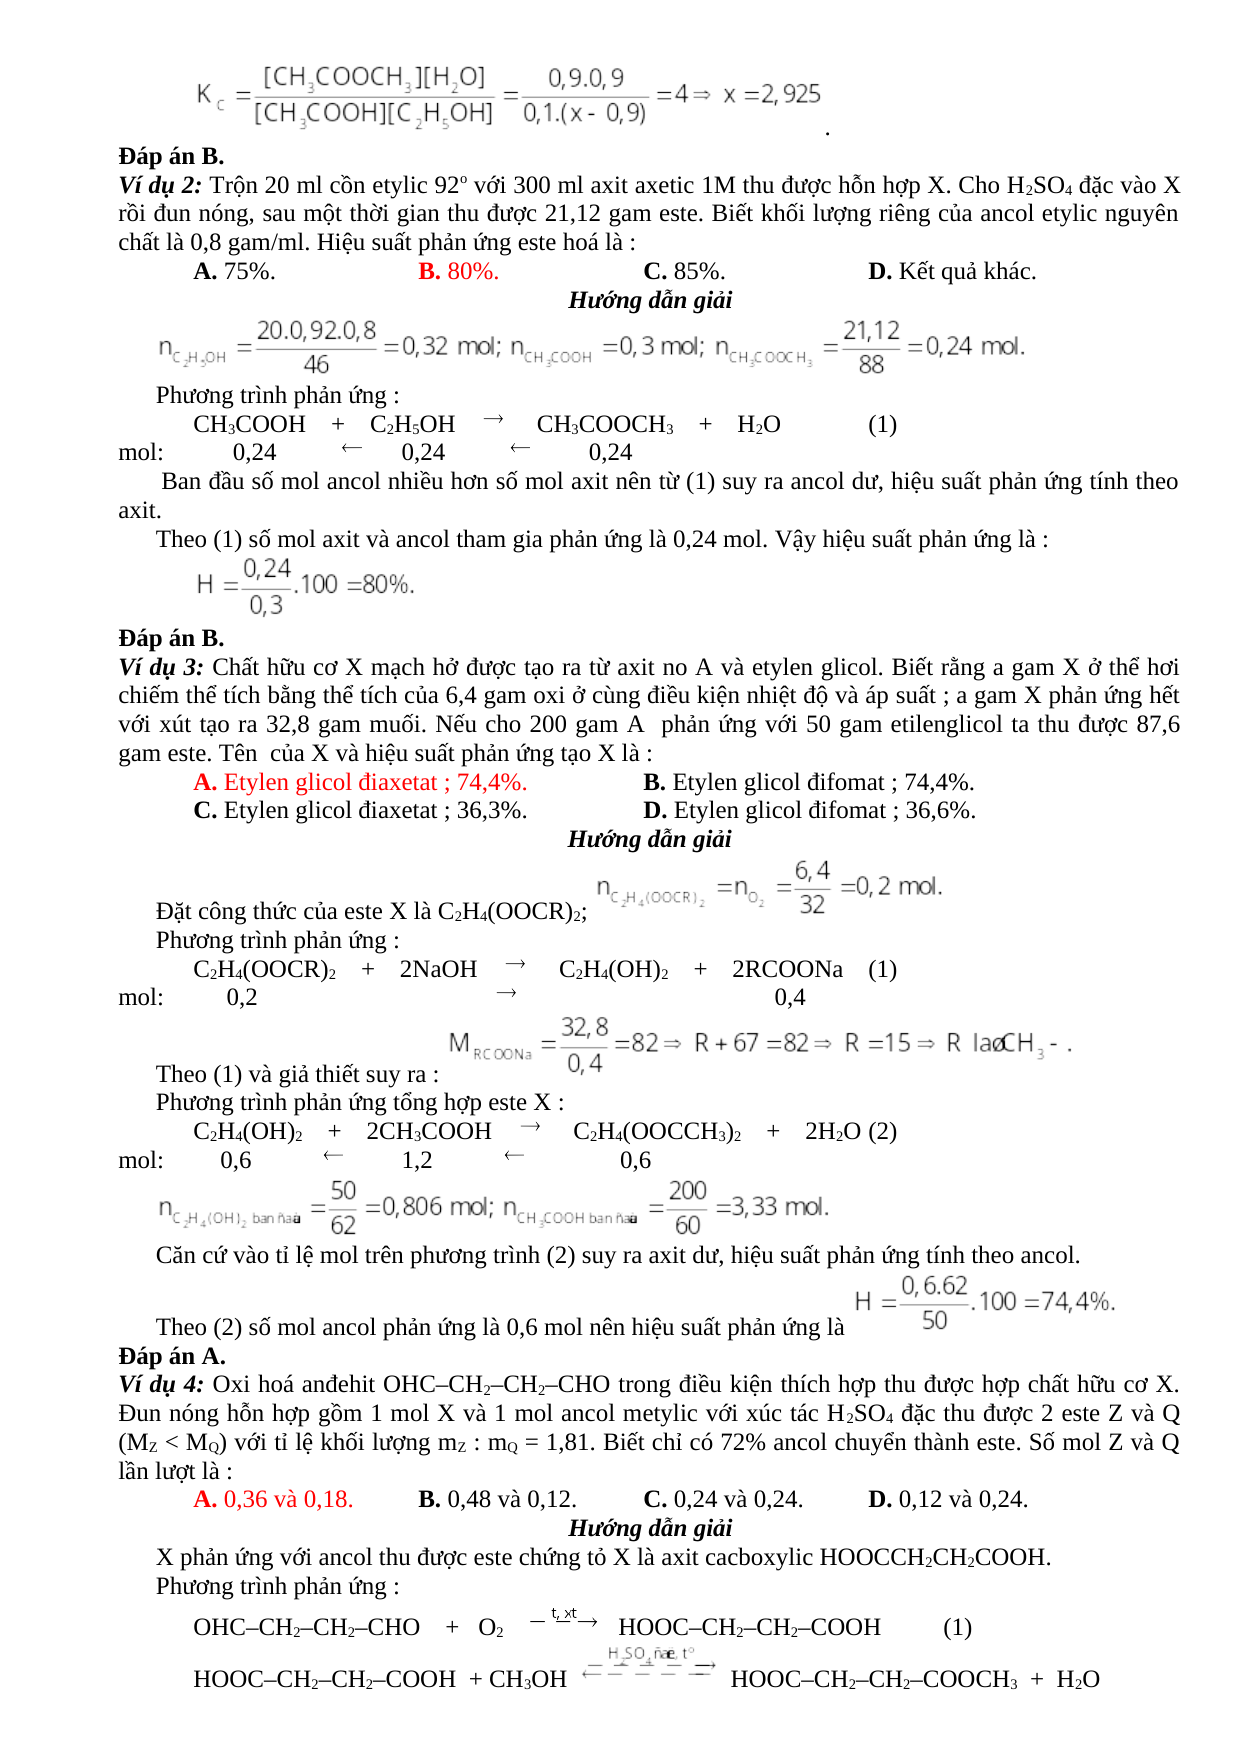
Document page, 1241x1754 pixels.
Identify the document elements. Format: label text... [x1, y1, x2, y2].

text Phương trình phản ứng : [118, 1571, 1181, 1599]
text mol: 0,24 0,24 0,24 [118, 437, 1181, 466]
text Đáp án B. [118, 623, 1181, 652]
text A. Etylen glicol điaxetat ; 74,4%. B. Etylen glicol đifomat ; 74,4%. [118, 767, 1181, 796]
text . [118, 59, 1181, 141]
text OHC–CH2–CH2–CHO + O2 HOOC–CH2–CH2–COOH (1) [118, 1599, 1181, 1640]
text X phản ứng với ancol thu được este chứng tỏ X là axit cacboxylic HOOCCH2CH2COOH. [118, 1542, 1181, 1571]
text mol: 0,2 0,4 [118, 982, 1183, 1011]
text Theo (1) số mol axit và ancol tham gia phản ứng là 0,24 mol. Vậy hiệu suất phản ứng là : [118, 524, 1181, 552]
text Ví dụ 4: Oxi hoá anđehit OHC–CH2–CH2–CHO trong điều kiện thích hợp thu được hợp chất hữu cơ X. Đun nóng hỗn hợp gồm 1 mol X và 1 mol ancol metylic với xúc tác H2SO4 đặc thu được 2 este Z và Q (MZ < MQ) với tỉ lệ khối lượng mZ : mQ = 1,81. Biết chỉ có 72% ancol chuyển thành este. Số mol Z và Q lần lượt là : [118, 1369, 1181, 1484]
text HOOC–CH2–CH2–COOH + CH3OH HOOC–CH2–CH2–COOCH3 + H2O [118, 1640, 1181, 1692]
text Theo (2) số mol ancol phản ứng là 0,6 mol nên hiệu suất phản ứng là [118, 1269, 1183, 1341]
text Ban đầu số mol ancol nhiều hơn số mol axit nên từ (1) suy ra ancol dư, hiệu suất phản ứng tính theo axit. [118, 466, 1181, 524]
text A. 75%. B. 80%. C. 85%. D. Kết quả khác. [118, 256, 1181, 285]
text Theo (1) và giả thiết suy ra : [118, 1011, 1183, 1087]
text C2H4(OH)2 + 2CH3COOH C2H4(OOCCH3)2 + 2H2O (2) [118, 1116, 1183, 1145]
text A. 0,36 và 0,18. B. 0,48 và 0,12. C. 0,24 và 0,24. D. 0,12 và 0,24. [118, 1484, 1181, 1513]
text Hướng dẫn giải [493, 1513, 1181, 1542]
text Đáp án A. [118, 1341, 1181, 1369]
text Phương trình phản ứng : [118, 925, 1183, 954]
text Phương trình phản ứng : [118, 380, 1181, 409]
text CH3COOH + C2H5OH CH3COOCH3 + H2O (1) [118, 409, 1181, 437]
text C2H4(OOCR)2 + 2NaOH C2H4(OH)2 + 2RCOONa (1) [118, 954, 1183, 982]
text C. Etylen glicol điaxetat ; 36,3%. D. Etylen glicol đifomat ; 36,6%. [118, 796, 1181, 824]
text Căn cứ vào tỉ lệ mol trên phương trình (2) suy ra axit dư, hiệu suất phản ứng tính theo ancol. [118, 1240, 1183, 1269]
text Ví dụ 2: Trộn 20 ml cồn etylic 92o với 300 ml axit axetic 1M thu được hỗn hợp X. Cho H2SO4 đặc vào X rồi đun nóng, sau một thời gian thu được 21,12 gam este. Biết khối lượng riêng của ancol etylic nguyên chất là 0,8 gam/ml. Hiệu suất phản ứng este hoá là : [118, 170, 1181, 256]
text mol: 0,6 1,2 0,6 [118, 1145, 1183, 1174]
text Đặt công thức của este X là C2H4(OOCR)2; [118, 853, 1183, 925]
text Ví dụ 3: Chất hữu cơ X mạch hở được tạo ra từ axit no A và etylen glicol. Biết rằng a gam X ở thể hơi chiếm thể tích bằng thể tích của 6,4 gam oxi ở cùng điều kiện nhiệt độ và áp suất ; a gam X phản ứng hết với xút tạo ra 32,8 gam muối. Nếu cho 200 gam A phản ứng với 50 gam etilenglicol ta thu được 87,6 gam este. Tên của X và hiệu suất phản ứng tạo X là : [118, 652, 1181, 767]
text Phương trình phản ứng tổng hợp este X : [118, 1087, 1183, 1116]
text Hướng dẫn giải [493, 285, 1181, 313]
text Đáp án B. [118, 141, 1181, 170]
text Hướng dẫn giải [118, 824, 1183, 853]
